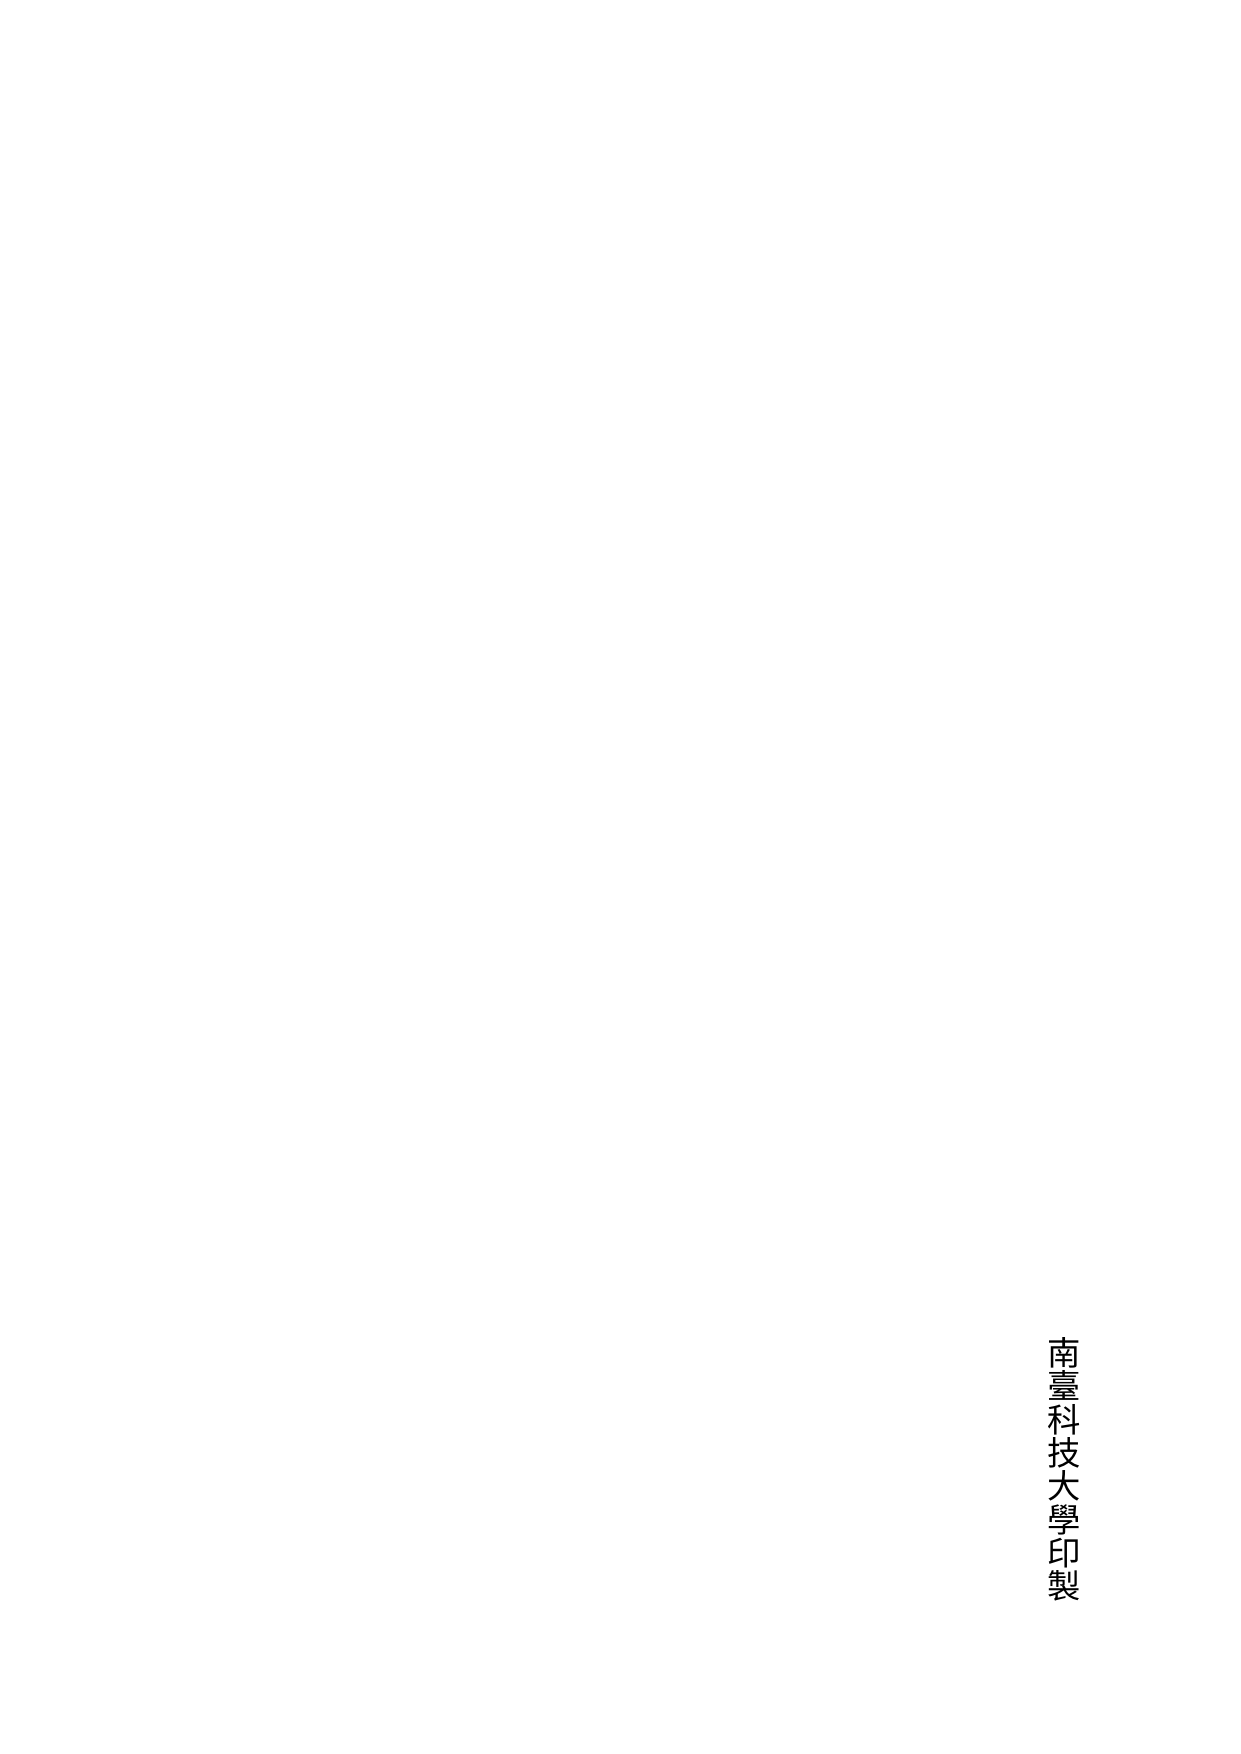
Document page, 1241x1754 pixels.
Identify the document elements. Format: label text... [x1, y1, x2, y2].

text 南臺科技大學印製 [1040, 118, 1092, 1602]
